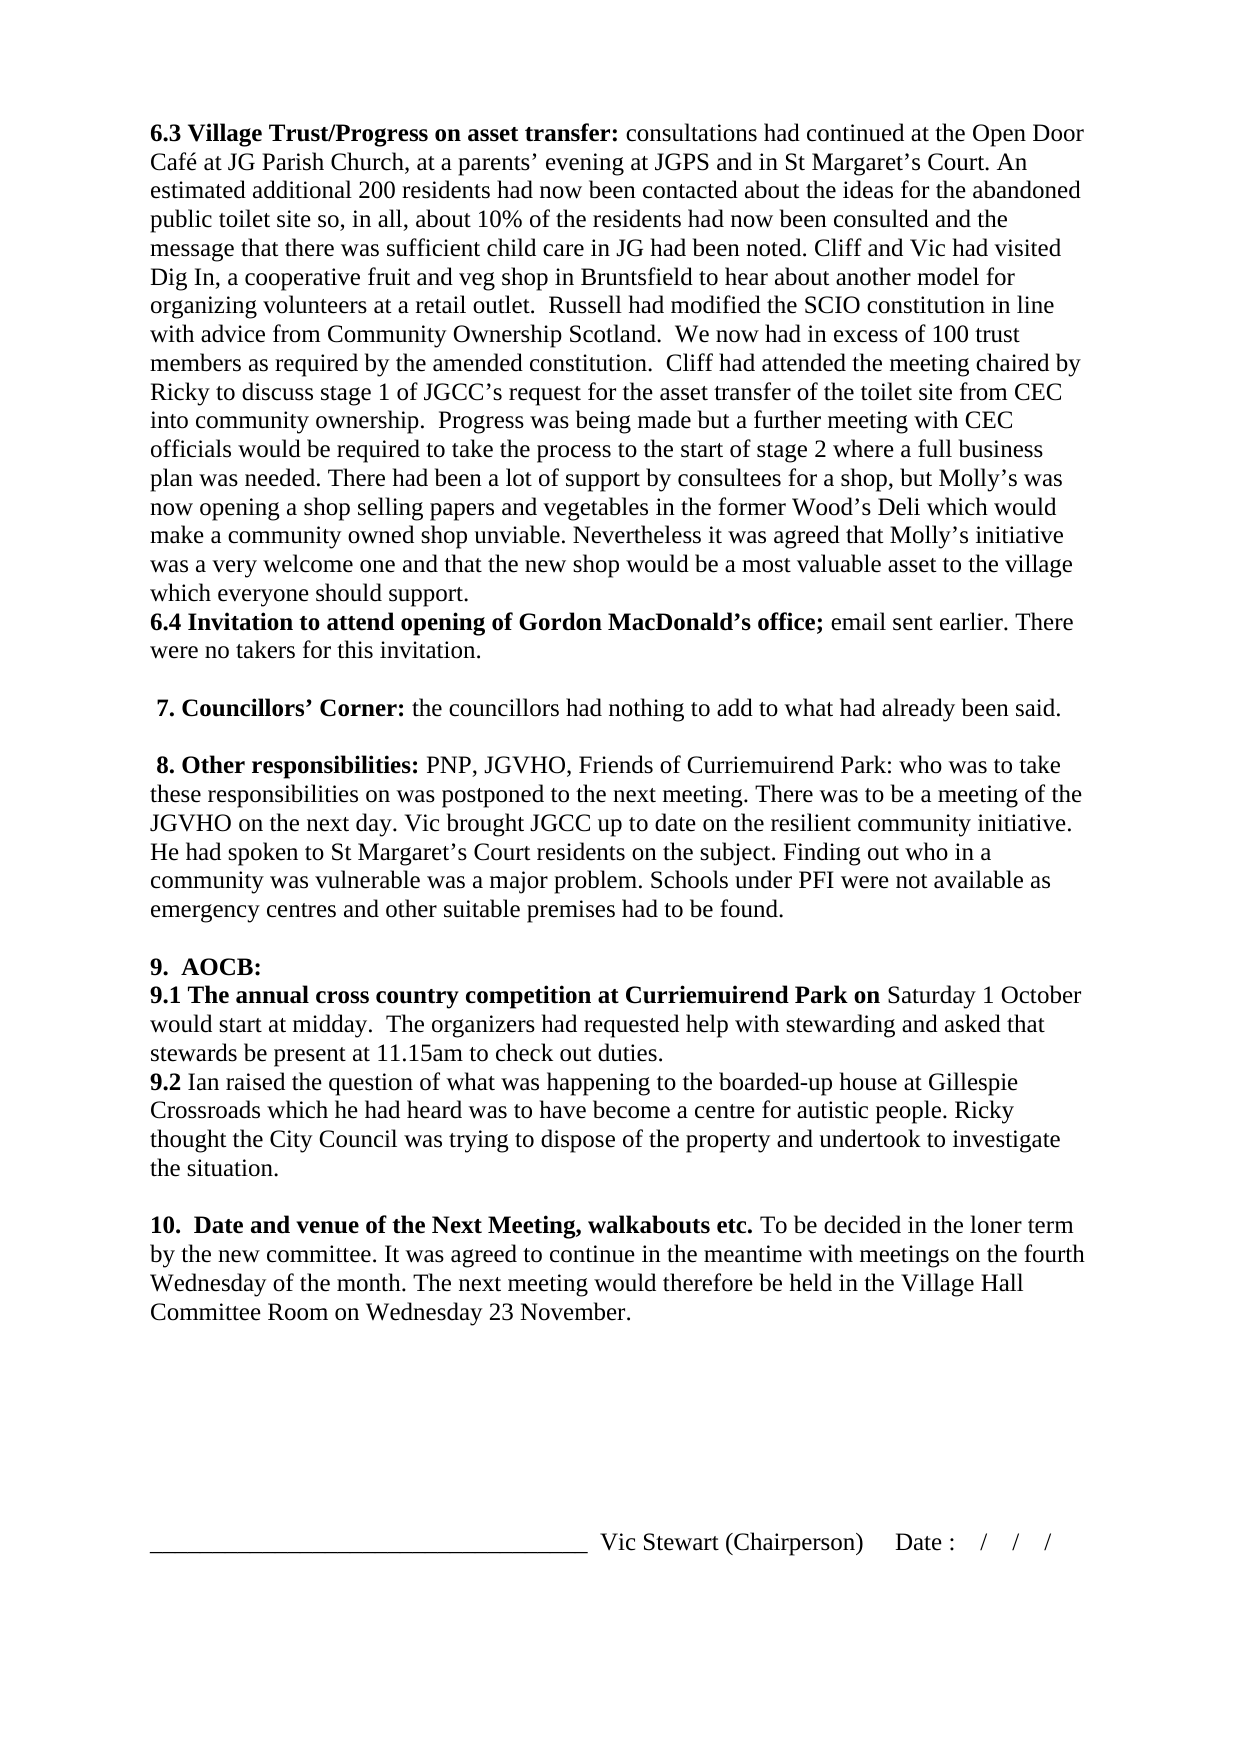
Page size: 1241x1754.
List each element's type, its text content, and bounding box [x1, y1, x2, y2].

text 9. AOCB: [150, 952, 1090, 981]
text 8. Other responsibilities: PNP, JGVHO, Friends of Curriemuirend Park: who was to take these responsibilities on was postponed to the next meeting. There was to be a meeting of the JGVHO on the next day. Vic brought JGCC up to date on the resilient community initiative. He had spoken to St Margaret’s Court residents on the subject. Finding out who in a community was vulnerable was a major problem. Schools under PFI were not available as emergency centres and other suitable premises had to be found. [150, 751, 1090, 923]
text 6.4 Invitation to attend opening of Gordon MacDonald’s office; email sent earlier. There were no takers for this invitation. [150, 607, 1090, 664]
text 6.3 Village Trust/Progress on asset transfer: consultations had continued at the Open Door Café at JG Parish Church, at a parents’ evening at JGPS and in St Margaret’s Court. An estimated additional 200 residents had now been contacted about the ideas for the abandoned public toilet site so, in all, about 10% of the residents had now been consulted and the message that there was sufficient child care in JG had been noted. Cliff and Vic had visited Dig In, a cooperative fruit and veg shop in Bruntsfield to hear about another model for organizing volunteers at a retail outlet. Russell had modified the SCIO constitution in line with advice from Community Ownership Scotland. We now had in excess of 100 trust members as required by the amended constitution. Cliff had attended the meeting chaired by Ricky to discuss stage 1 of JGCC’s request for the asset transfer of the toilet site from CEC into community ownership. Progress was being made but a further meeting with CEC officials would be required to take the process to the start of stage 2 where a full business plan was needed. There had been a lot of support by consultees for a shop, but Molly’s was now opening a shop selling papers and vegetables in the former Wood’s Deli which would make a community owned shop unviable. Nevertheless it was agreed that Molly’s initiative was a very welcome one and that the new shop would be a most valuable asset to the village which everyone should support. [150, 118, 1090, 607]
text 10. Date and venue of the Next Meeting, walkabouts etc. To be decided in the loner term by the new committee. It was agreed to continue in the meantime with meetings on the fourth Wednesday of the month. The next meeting would therefore be held in the Village Hall Committee Room on Wednesday 23 November. [150, 1211, 1090, 1326]
text 9.2 Ian raised the question of what was happening to the boarded-up house at Gillespie Crossroads which he had heard was to have become a centre for autistic people. Ricky thought the City Council was trying to dispose of the property and undertook to investigate the situation. [150, 1067, 1090, 1182]
text 7. Councillors’ Corner: the councillors had nothing to add to what had already been said. [150, 693, 1090, 722]
text ___________________________________ Vic Stewart (Chairperson) Date : / / / [150, 1527, 1090, 1556]
text 9.1 The annual cross country competition at Curriemuirend Park on Saturday 1 October would start at midday. The organizers had requested help with stewarding and asked that stewards be present at 11.15am to check out duties. [150, 981, 1090, 1067]
